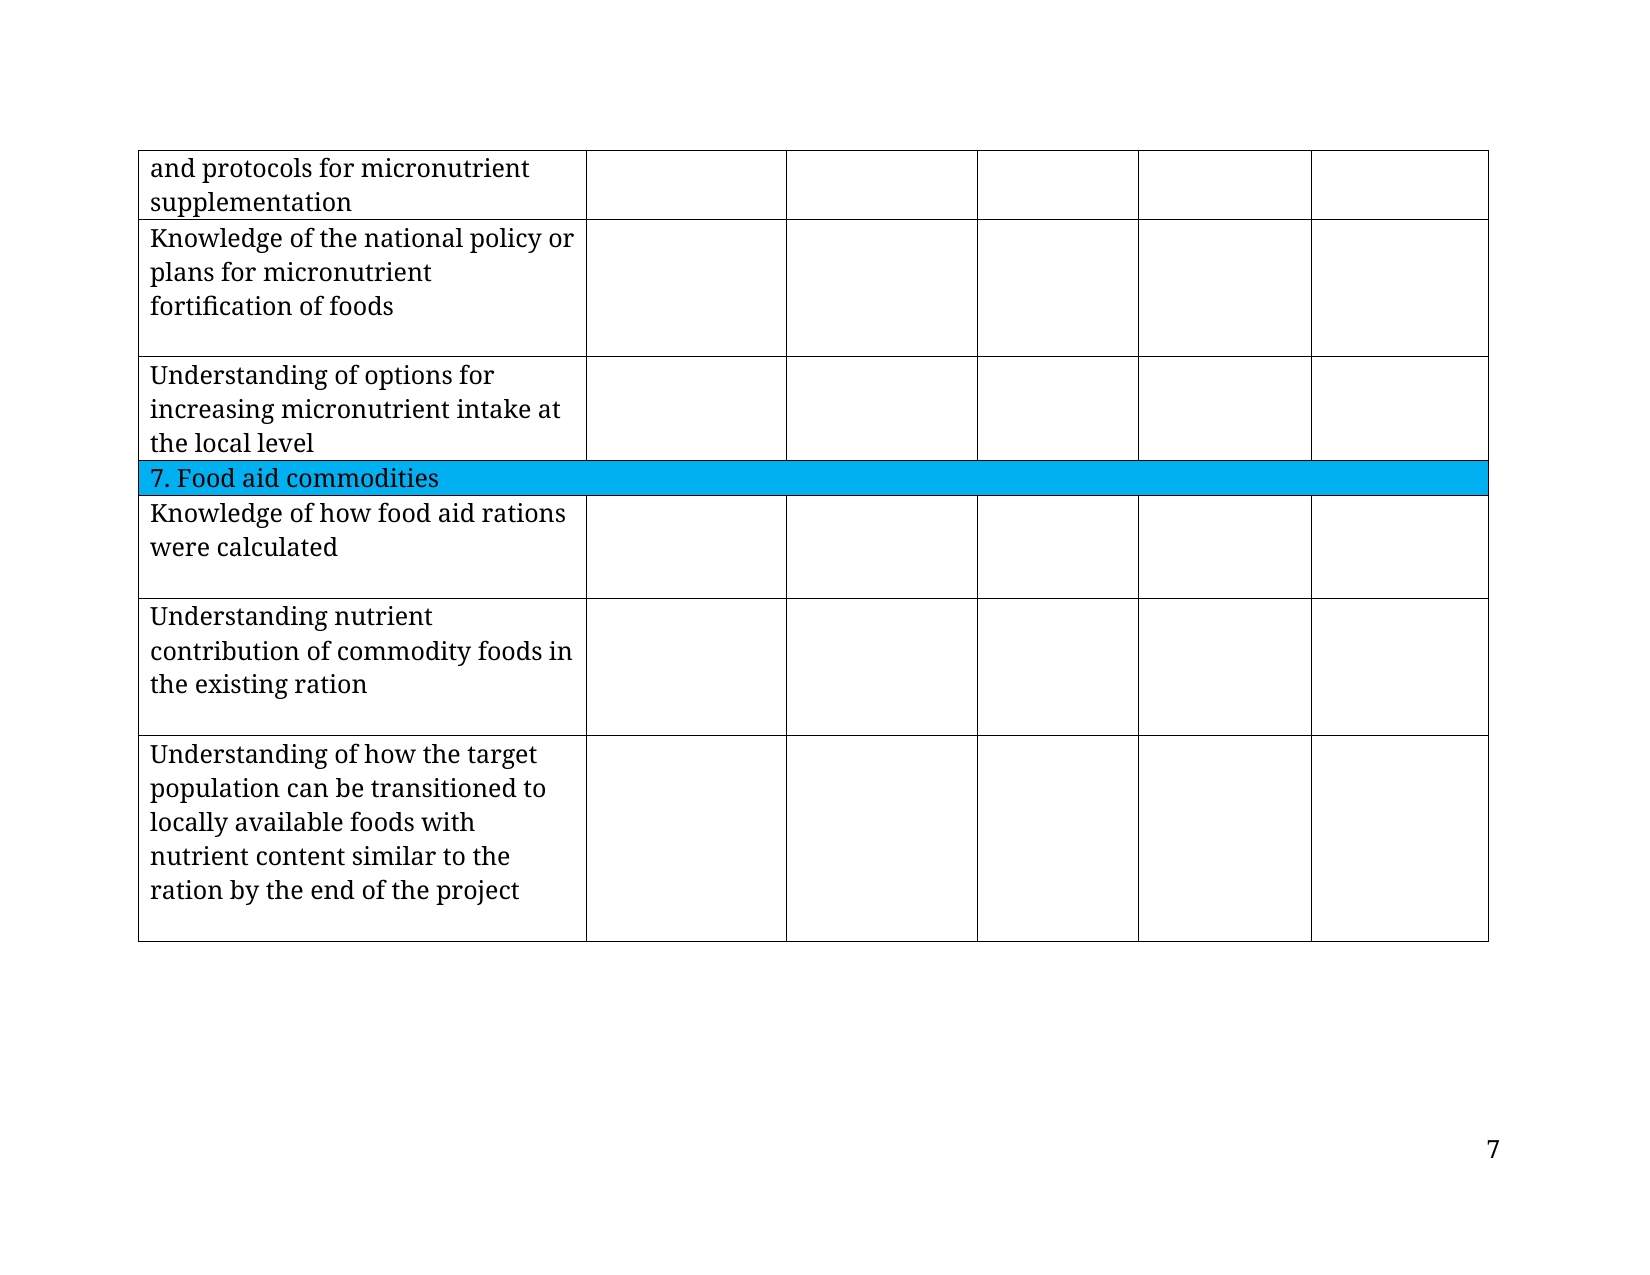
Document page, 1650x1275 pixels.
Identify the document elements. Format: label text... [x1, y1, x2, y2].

table_cell Understanding of how the target population can be transitioned to locally available foods with nutrient content similar to the ration by the end of the project [139, 736, 586, 941]
table_cell [1139, 151, 1311, 219]
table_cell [139, 151, 586, 219]
table_cell 7. Food aid commodities [139, 461, 1488, 495]
table_cell Knowledge of how food aid rations were calculated [139, 496, 586, 598]
table_cell [1312, 151, 1488, 219]
table_cell [1139, 220, 1311, 356]
table_cell [787, 220, 977, 356]
table_cell Understanding nutrient contribution of commodity foods in the existing ration [139, 599, 586, 735]
table_cell [978, 736, 1138, 941]
table_cell [978, 496, 1138, 598]
table_cell [1312, 599, 1488, 735]
table_cell [1139, 736, 1311, 941]
table_cell [1139, 599, 1311, 735]
table_cell [978, 357, 1138, 460]
table_cell [587, 220, 786, 356]
table_cell [587, 151, 786, 219]
table_cell Knowledge of the national policy or plans for micronutrient fortification of foods [139, 220, 586, 356]
table_cell [587, 599, 786, 735]
table_cell [1139, 357, 1311, 460]
table_cell [978, 220, 1138, 356]
table_cell [1312, 357, 1488, 460]
table_cell [587, 496, 786, 598]
table_cell [1139, 496, 1311, 598]
table_cell [1312, 220, 1488, 356]
table_cell [978, 599, 1138, 735]
table_cell [587, 736, 786, 941]
table_cell [1312, 736, 1488, 941]
table_cell [978, 151, 1138, 219]
table_cell [1312, 496, 1488, 598]
table_cell [787, 496, 977, 598]
table_cell [787, 357, 977, 460]
table_cell Understanding of options for increasing micronutrient intake at the local level [139, 357, 586, 460]
table_cell [787, 736, 977, 941]
table_cell [787, 151, 977, 219]
table_cell [587, 357, 786, 460]
table_cell [787, 599, 977, 735]
